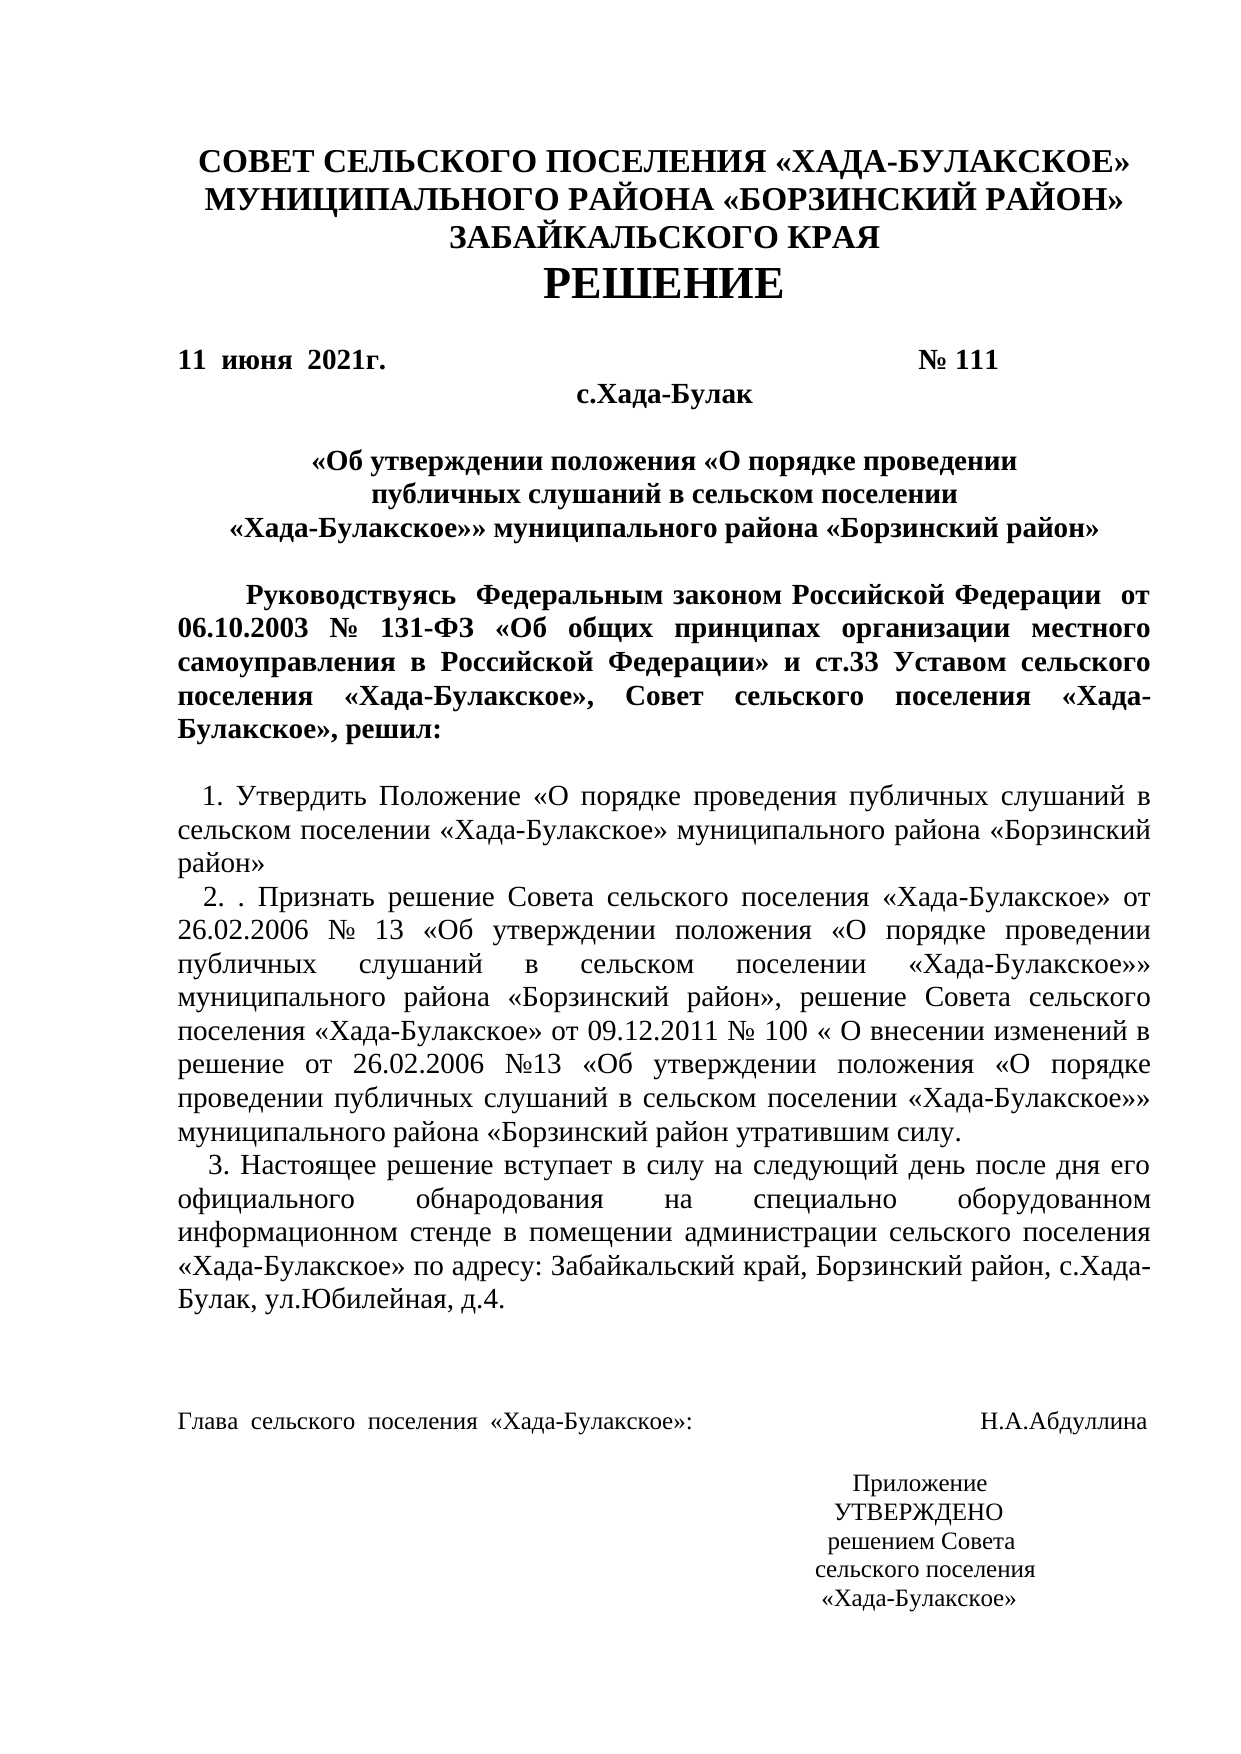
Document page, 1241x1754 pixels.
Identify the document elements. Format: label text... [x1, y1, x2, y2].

text публичных слушаний в сельском поселении [177, 476, 1152, 510]
text ЗАБАЙКАЛЬСКОГО КРАЯ [177, 218, 1152, 256]
text 11 июня 2021г. № 111 [177, 342, 1152, 376]
text с.Хада-Булак [177, 376, 1152, 409]
text УТВЕРЖДЕНО [177, 1497, 1152, 1526]
text СОВЕТ СЕЛЬСКОГО ПОСЕЛЕНИЯ «ХАДА-БУЛАКСКОЕ» [177, 141, 1152, 179]
text МУНИЦИПАЛЬНОГО РАЙОНА «БОРЗИНСКИЙ РАЙОН» [177, 179, 1152, 218]
text Руководствуясь Федеральным законом Российской Федерации от 06.10.2003 № 131-ФЗ «Об общих принципах организации местного самоуправления в Российской Федерации» и ст.33 Уставом сельского поселения «Хада-Булакское», Совет сельского поселения «Хада-Булакское», решил: [177, 577, 1152, 745]
text Приложение [177, 1468, 1152, 1497]
text Глава сельского поселения «Хада-Булакское»: Н.А.Абдуллина [177, 1406, 1152, 1435]
text РЕШЕНИЕ [177, 256, 1152, 309]
text 3. Настоящее решение вступает в силу на следующий день после дня его официального обнародования на специально оборудованном информационном стенде в помещении администрации сельского поселения «Хада-Булакское» по адресу: Забайкальский край, Борзинский район, с.Хада-Булак, ул.Юбилейная, д.4. [177, 1147, 1152, 1315]
text 2. . Признать решение Совета сельского поселения «Хада-Булакское» от 26.02.2006 № 13 «Об утверждении положения «О порядке проведении публичных слушаний в сельском поселении «Хада-Булакское»» муниципального района «Борзинский район», решение Совета сельского поселения «Хада-Булакское» от 09.12.2011 № 100 « О внесении изменений в решение от 26.02.2006 №13 «Об утверждении положения «О порядке проведении публичных слушаний в сельском поселении «Хада-Булакское»» муниципального района «Борзинский район утратившим силу. [177, 879, 1152, 1147]
text «Хада-Булакское» [177, 1583, 1152, 1612]
text «Хада-Булакское»» муниципального района «Борзинский район» [177, 510, 1152, 543]
text 1. Утвердить Положение «О порядке проведения публичных слушаний в сельском поселении «Хада-Булакское» муниципального района «Борзинский район» [177, 778, 1152, 879]
text «Об утверждении положения «О порядке проведении [177, 443, 1152, 476]
text сельского поселения [177, 1554, 1152, 1583]
text решением Совета [177, 1526, 1152, 1554]
